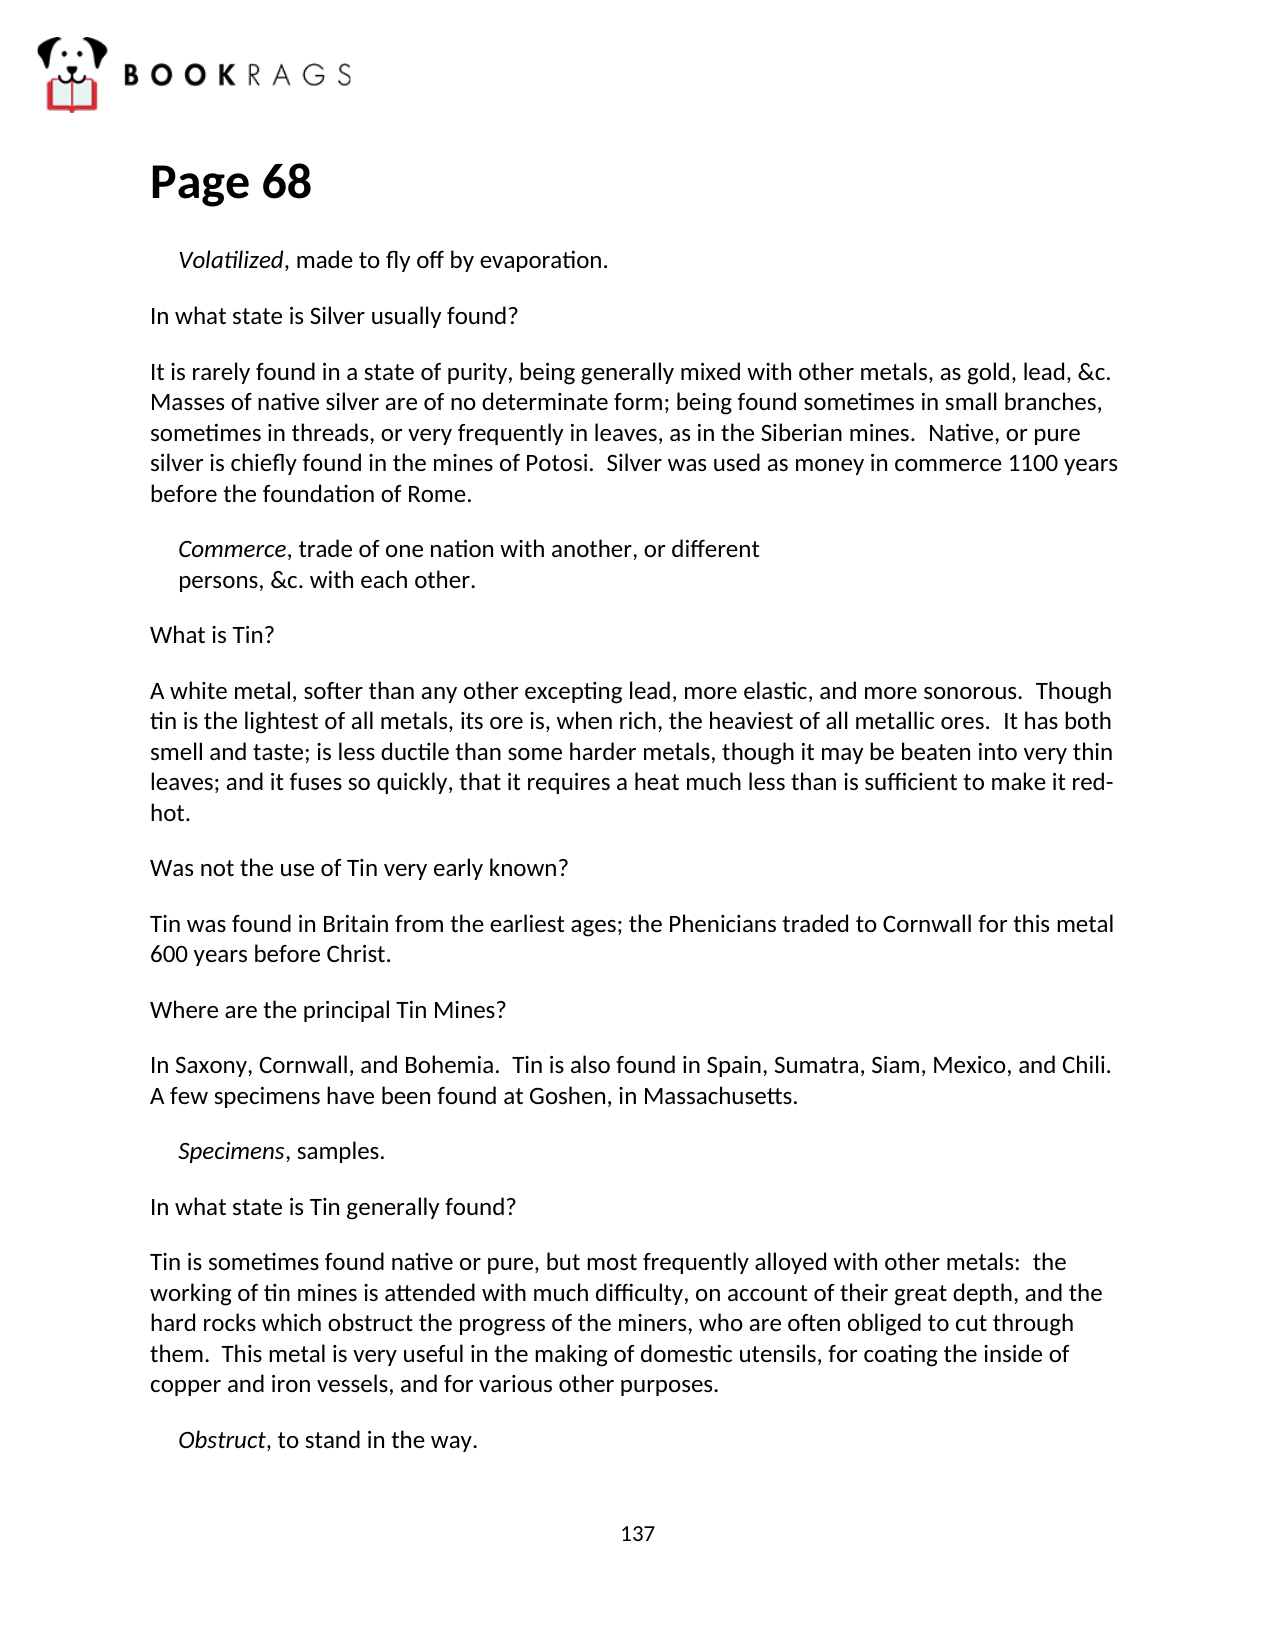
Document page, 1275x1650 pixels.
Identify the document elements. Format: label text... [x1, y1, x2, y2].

text What is Tin? [150, 619, 1125, 650]
text Was not the use of Tin very early known? [150, 852, 1125, 883]
text In Saxony, Cornwall, and Bohemia. Tin is also found in Spain, Sumatra, Siam, Mexico, and Chili. A few specimens have been found at Goshen, in Massachusetts. [150, 1049, 1125, 1111]
text Volatilized, made to fly off by evaporation. [150, 244, 1125, 275]
text Where are the principal Tin Mines? [150, 994, 1125, 1024]
text It is rarely found in a state of purity, being generally mixed with other metals, as gold, lead, &c. Masses of native silver are of no determinate form; being found sometimes in small branches, sometimes in threads, or very frequently in leaves, as in the Siberian mines. Native, or pure silver is chiefly found in the mines of Potosi. Silver was used as money in commerce 1100 years before the foundation of Rome. [150, 356, 1125, 508]
picture [37, 37, 351, 113]
text Specimens, samples. [150, 1136, 1125, 1166]
text Tin was found in Britain from the earliest ages; the Phenicians traded to Cornwall for this metal 600 years before Christ. [150, 908, 1125, 969]
text Page 68 [150, 150, 1125, 211]
text Tin is sometimes found native or pure, but most frequently alloyed with other metals: the working of tin mines is attended with much difficulty, on account of their great depth, and the hard rocks which obstruct the progress of the miners, who are often obliged to cut through them. This metal is very useful in the making of domestic utensils, for coating the inside of copper and iron vessels, and for various other purposes. [150, 1247, 1125, 1399]
text In what state is Silver usually found? [150, 300, 1125, 331]
text Commerce, trade of one nation with another, or different persons, &c. with each other. [150, 533, 1125, 594]
text Obstruct, to stand in the way. [150, 1424, 1125, 1455]
text A white metal, softer than any other excepting lead, more elastic, and more sonorous. Though tin is the lightest of all metals, its ore is, when rich, the heaviest of all metallic ores. It has both smell and taste; is less ductile than some harder metals, though it may be beaten into very thin leaves; and it fuses so quickly, that it requires a heat much less than is sufficient to make it red-hot. [150, 675, 1125, 827]
text In what state is Tin generally found? [150, 1191, 1125, 1222]
